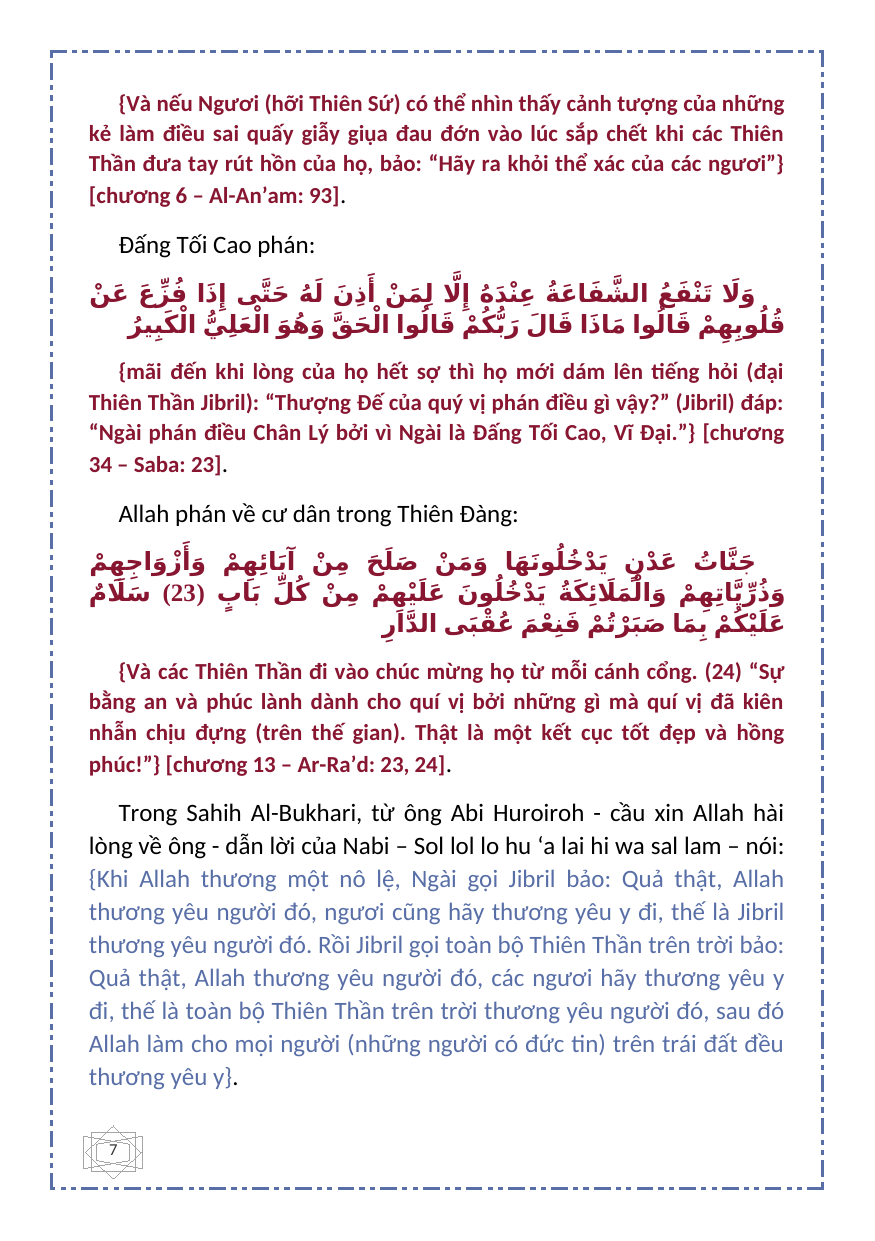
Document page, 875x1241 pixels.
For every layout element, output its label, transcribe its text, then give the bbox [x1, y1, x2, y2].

text Trong Sahih Al-Bukhari, từ ông Abi Huroiroh - cầu xin Allah hài lòng về ông - dẫn lời của Nabi – Sol lol lo hu ‘a lai hi wa sal lam – nói: {Khi Allah thương một nô lệ, Ngài gọi Jibril bảo: Quả thật, Allah thương yêu người đó, ngươi cũng hãy thương yêu y đi, thế là Jibril thương yêu người đó. Rồi Jibril gọi toàn bộ Thiên Thần trên trời bảo: Quả thật, Allah thương yêu người đó, các ngươi hãy thương yêu y đi, thế là toàn bộ Thiên Thần trên trời thương yêu người đó, sau đó Allah làm cho mọi người (những người có đức tin) trên trái đất đều thương yêu y}. [89, 798, 785, 1091]
text وَلَا تَنْفَعُ الشَّفَاعَةُ عِنْدَهُ إِلَّا لِمَنْ أَذِنَ لَهُ حَتَّى إِذَا فُزِّعَ عَنْ قُلُوبِهِمْ قَالُوا مَاذَا قَالَ رَبُّكُمْ قَالُوا الْحَقَّ وَهُوَ الْعَلِيُّ الْكَبِيرُ [89, 279, 785, 338]
text {Và nếu Ngươi (hỡi Thiên Sứ) có thể nhìn thấy cảnh tượng của những kẻ làm điều sai quấy giẫy giụa đau đớn vào lúc sắp chết khi các Thiên Thần đưa tay rút hồn của họ, bảo: “Hãy ra khỏi thể xác của các ngươi”} [chương 6 – Al-An’am: 93]. [89, 89, 785, 210]
text Đấng Tối Cao phán: [89, 229, 785, 259]
text جَنَّاتُ عَدْنٍ يَدْخُلُونَهَا وَمَنْ صَلَحَ مِنْ آبَائِهِمْ وَأَزْوَاجِهِمْ وَذُرِّيَّاتِهِمْ وَالْمَلَائِكَةُ يَدْخُلُونَ عَلَيْهِمْ مِنْ كُلِّ بَابٍ (23) سَلَامٌ عَلَيْكُمْ بِمَا صَبَرْتُمْ فَنِعْمَ عُقْبَى الدَّارِ [89, 547, 785, 638]
text {mãi đến khi lòng của họ hết sợ thì họ mới dám lên tiếng hỏi (đại Thiên Thần Jibril): “Thượng Đế của quý vị phán điều gì vậy?” (Jibril) đáp: “Ngài phán điều Chân Lý bởi vì Ngài là Đấng Tối Cao, Vĩ Đại.”} [chương 34 – Saba: 23]. [89, 357, 785, 479]
text {Và các Thiên Thần đi vào chúc mừng họ từ mỗi cánh cổng. (24) “Sự bằng an và phúc lành dành cho quí vị bởi những gì mà quí vị đã kiên nhẫn chịu đựng (trên thế gian). Thật là một kết cục tốt đẹp và hồng phúc!”} [chương 13 – Ar-Ra’d: 23, 24]. [89, 657, 785, 778]
text Allah phán về cư dân trong Thiên Đàng: [89, 498, 785, 528]
